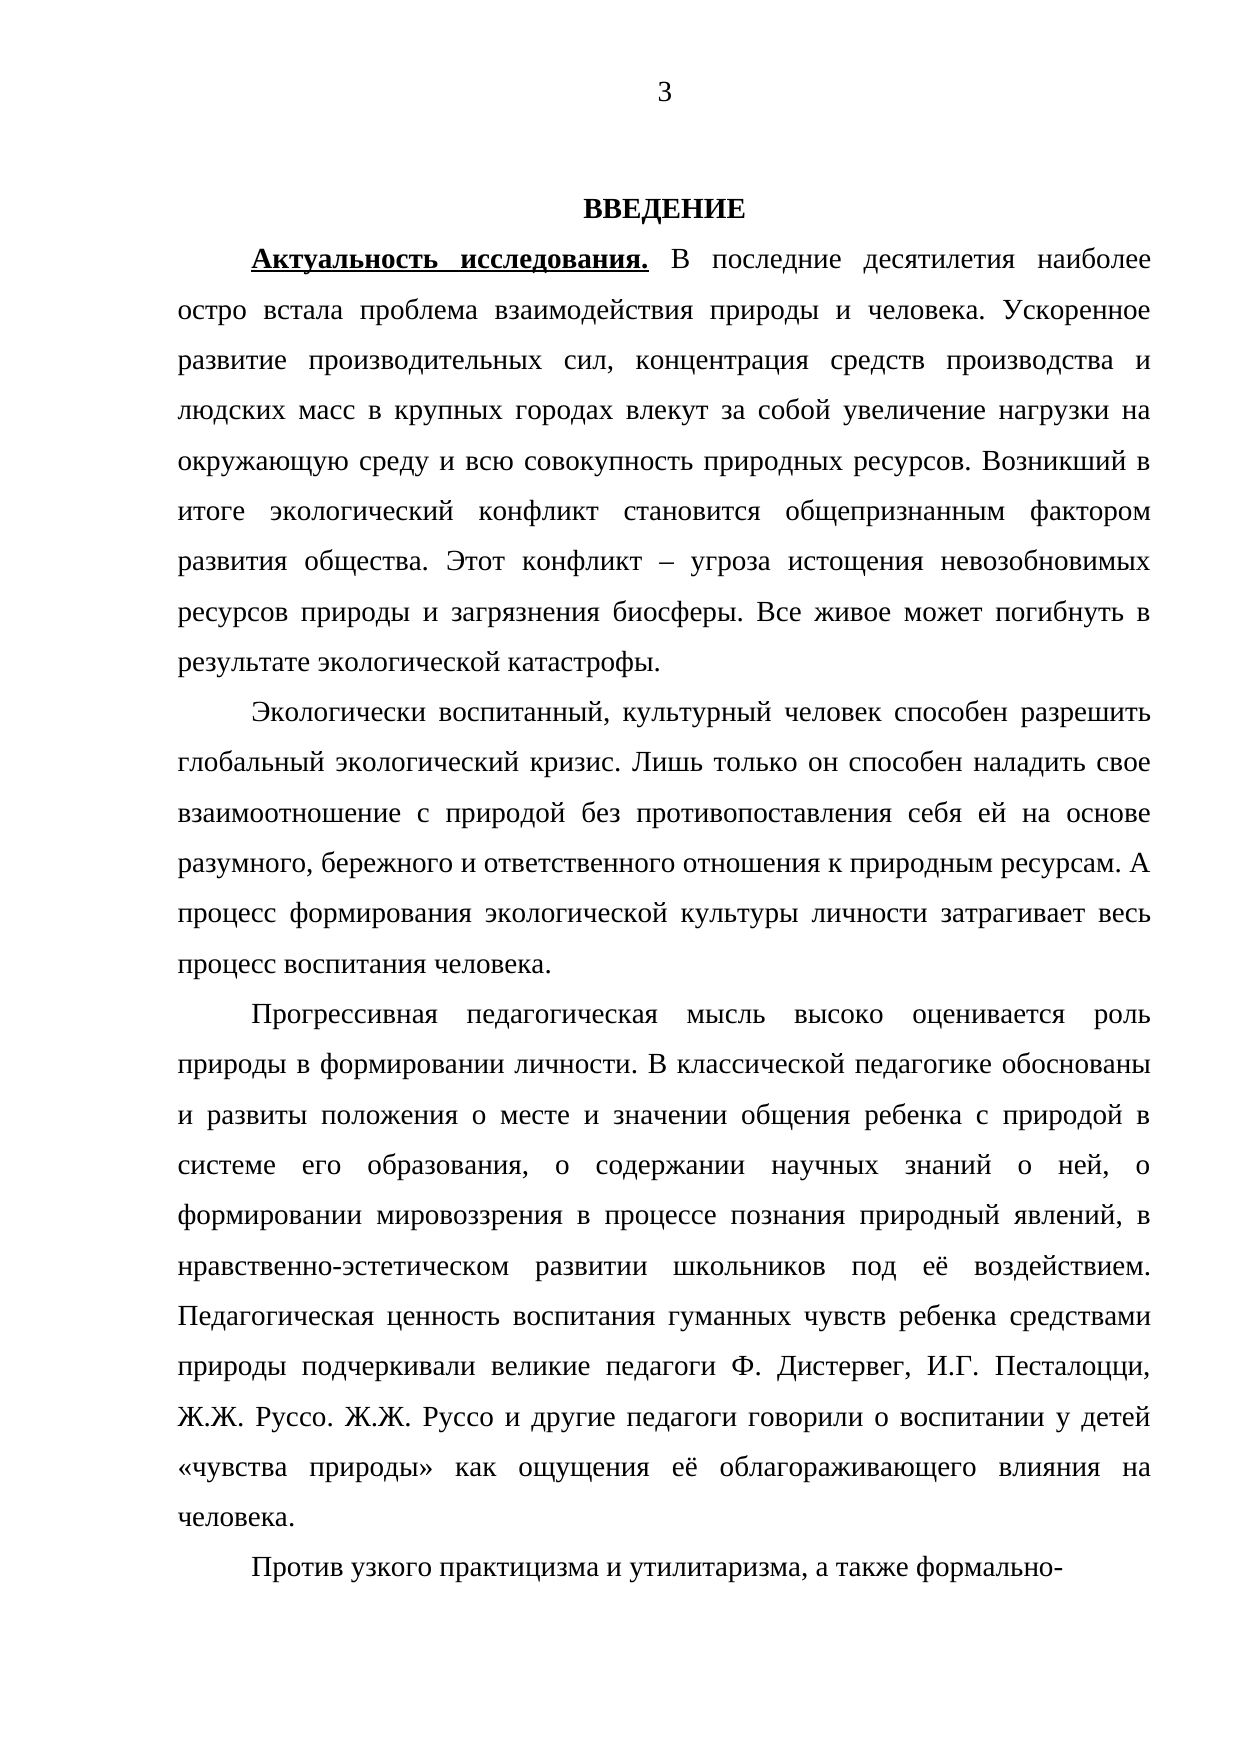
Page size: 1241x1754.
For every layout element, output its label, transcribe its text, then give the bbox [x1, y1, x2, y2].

text ВВЕДЕНИЕ [177, 191, 1152, 225]
text Актуальность исследования. В последние десятилетия наиболее остро встала проблема взаимодействия природы и человека. Ускоренное развитие производительных сил, концентрация средств производства и людских масс в крупных городах влекут за собой увеличение нагрузки на окружающую среду и всю совокупность природных ресурсов. Возникший в итоге экологический конфликт становится общепризнанным фактором развития общества. Этот конфликт – угроза истощения невозобновимых ресурсов природы и загрязнения биосферы. Все живое может погибнуть в результате экологической катастрофы. [177, 241, 1152, 677]
text Прогрессивная педагогическая мысль высоко оценивается роль природы в формировании личности. В классической педагогике обоснованы и развиты положения о месте и значении общения ребенка с природой в системе его образования, о содержании научных знаний о ней, о формировании мировоззрения в процессе познания природный явлений, в нравственно-эстетическом развитии школьников под её воздействием. Педагогическая ценность воспитания гуманных чувств ребенка средствами природы подчеркивали великие педагоги Ф. Дистервег, И.Г. Песталоцци, Ж.Ж. Руссо. Ж.Ж. Руссо и другие педагоги говорили о воспитании у детей «чувства природы» как ощущения её облагораживающего влияния на человека. [177, 996, 1152, 1533]
text Против узкого практицизма и утилитаризма, а также формально- [177, 1549, 1152, 1583]
text Экологически воспитанный, культурный человек способен разрешить глобальный экологический кризис. Лишь только он способен наладить свое взаимоотношение с природой без противопоставления себя ей на основе разумного, бережного и ответственного отношения к природным ресурсам. А процесс формирования экологической культуры личности затрагивает весь процесс воспитания человека. [177, 694, 1152, 979]
